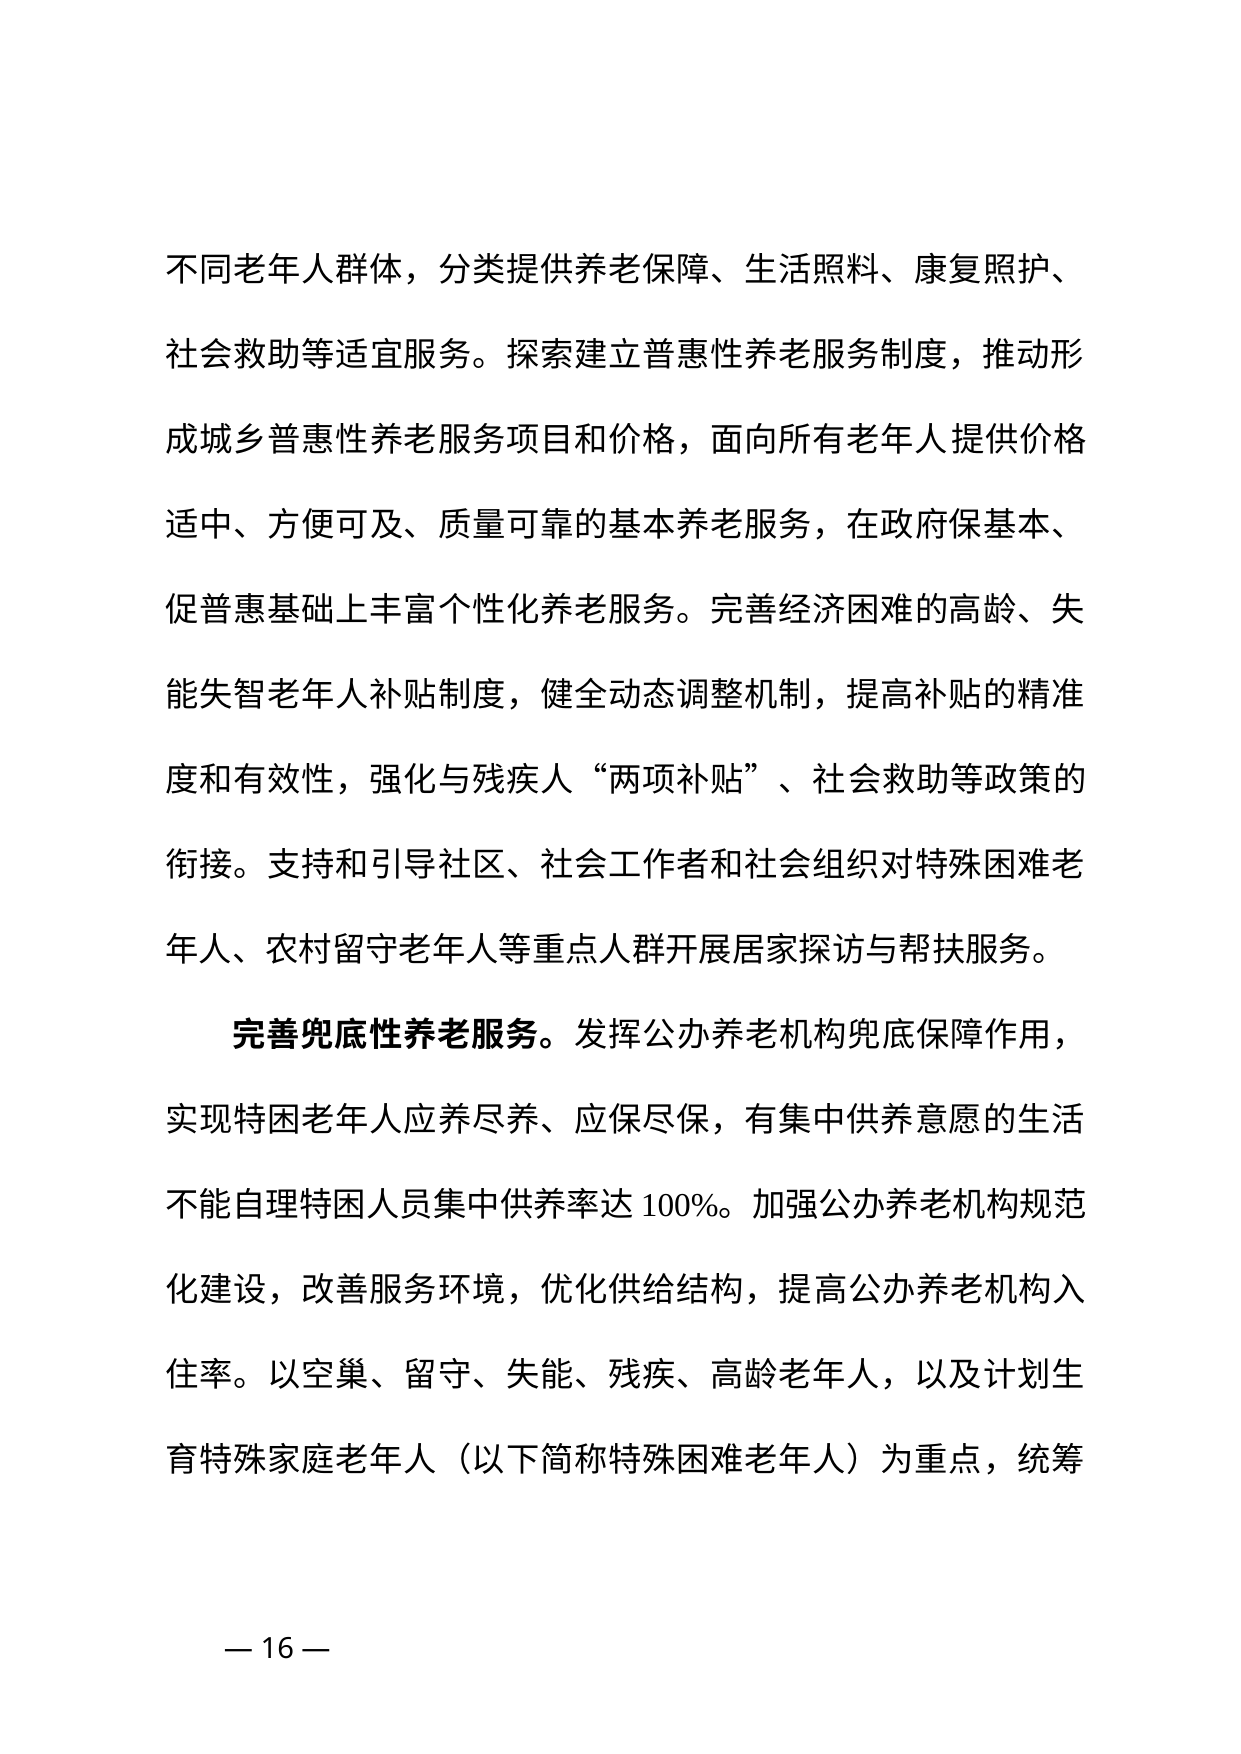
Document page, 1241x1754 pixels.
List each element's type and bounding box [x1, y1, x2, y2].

text [165, 224, 1087, 989]
text [165, 989, 1087, 1499]
